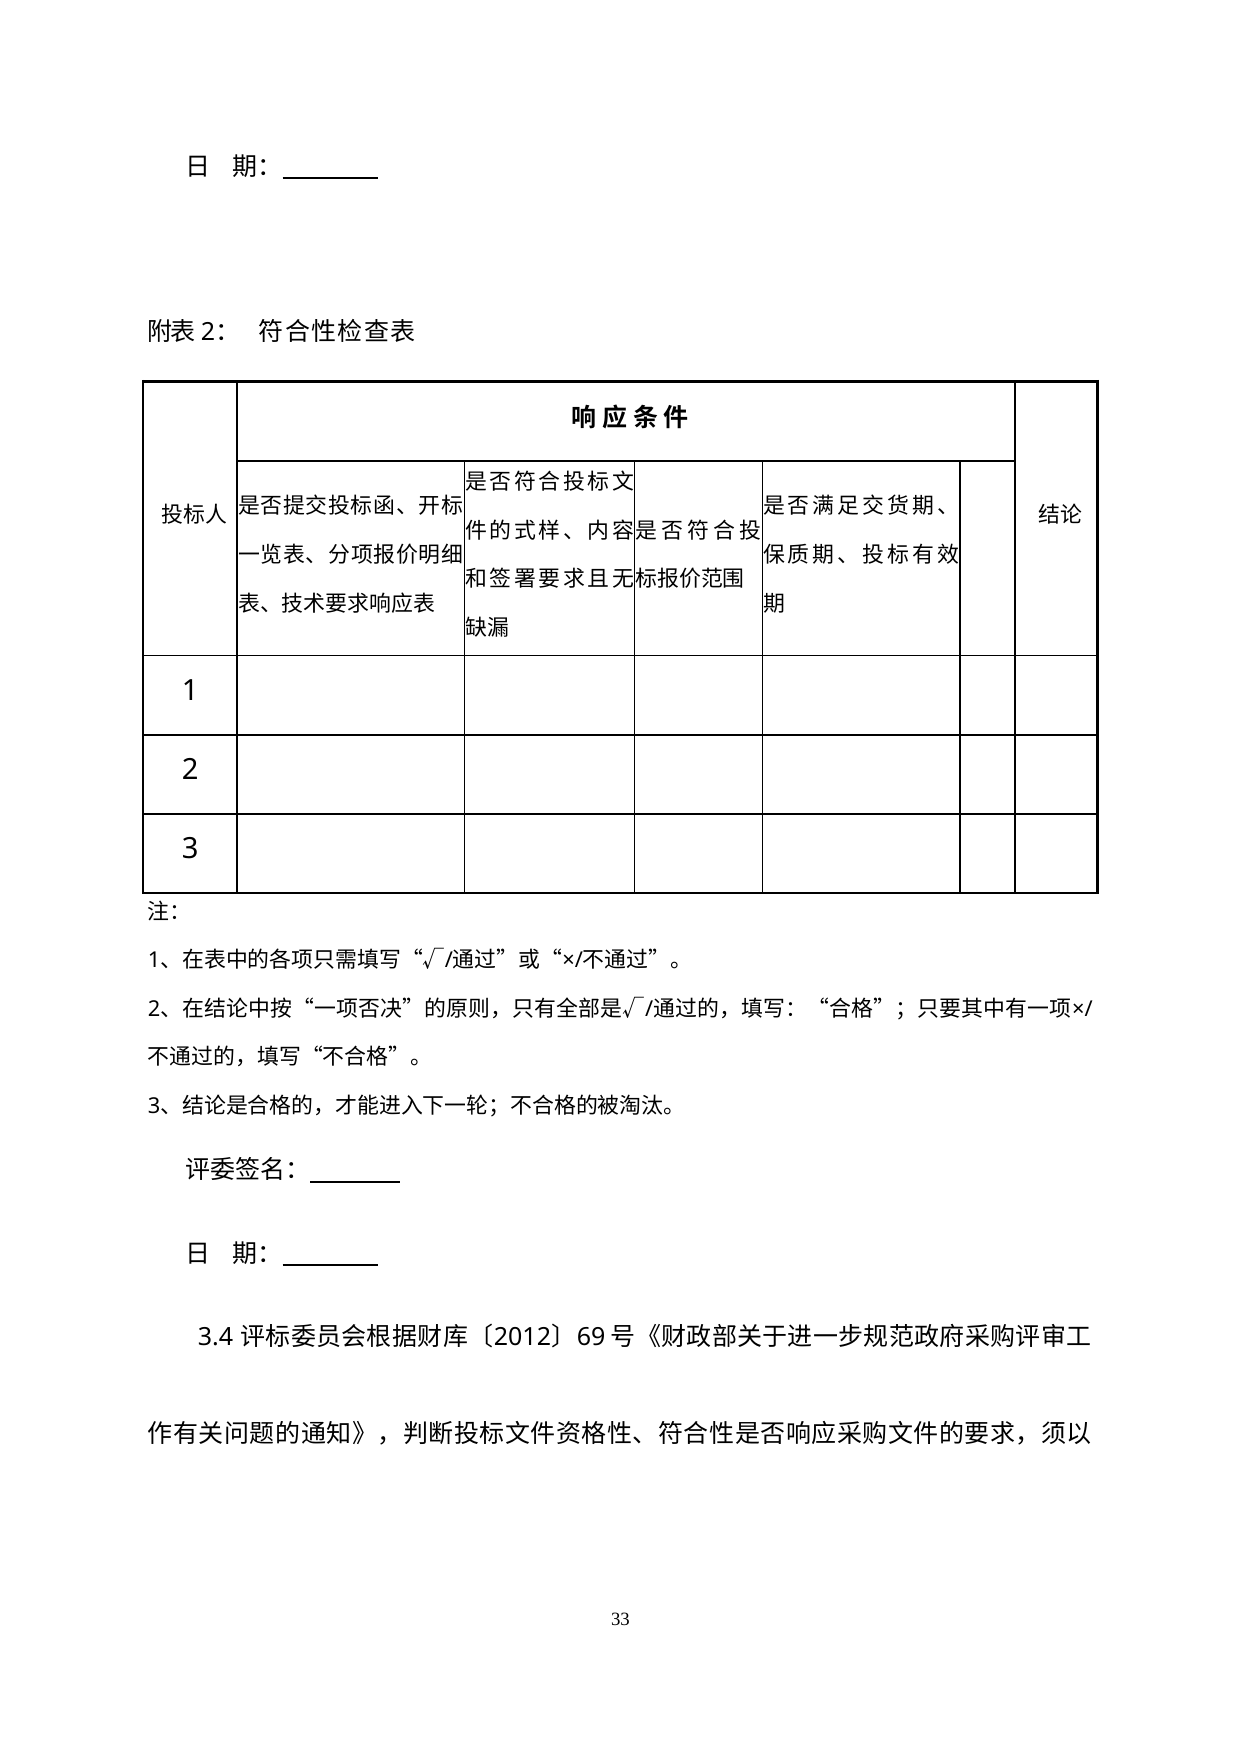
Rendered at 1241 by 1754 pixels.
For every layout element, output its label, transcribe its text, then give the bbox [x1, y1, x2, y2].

text 注： [148, 894, 1092, 926]
text 1、在表中的各项只需填写“√/通过”或“×/不通过”。 [148, 942, 1092, 974]
text 2、在结论中按“一项否决”的原则，只有全部是√/通过的，填写：“合格”；只要其中有一项×/不通过的，填写“不合格”。 [148, 990, 1092, 1071]
table_cell [763, 815, 959, 892]
table_cell [961, 656, 1014, 734]
text 日 期： [148, 132, 1092, 197]
table_cell [238, 736, 464, 813]
table_cell 是否符合投标报价范围 [635, 462, 762, 655]
table_cell 1 [144, 656, 236, 734]
table_cell [1016, 815, 1096, 892]
table_cell [465, 736, 634, 813]
table_cell [1016, 656, 1096, 734]
table_cell [635, 656, 762, 734]
table_cell 是否满足交货期、保质期、投标有效期 [763, 462, 959, 655]
table_cell 是否符合投标文件的式样、内容和签署要求且无缺漏 [465, 462, 634, 655]
table_cell [465, 656, 634, 734]
text 日 期： [148, 1219, 1092, 1284]
table_cell [961, 462, 1014, 655]
table_cell [635, 815, 762, 892]
table_cell [238, 656, 464, 734]
table_cell 是否提交投标函、开标一览表、分项报价明细表、技术要求响应表 [238, 462, 464, 655]
table_cell 3 [144, 815, 236, 892]
text 附表2： 符 合 性 检 查 表 [148, 297, 1092, 362]
table_cell [635, 736, 762, 813]
table_cell [763, 656, 959, 734]
table_cell [238, 815, 464, 892]
table_cell [763, 736, 959, 813]
table_header 结论 [1016, 383, 1096, 655]
table_cell 2 [144, 736, 236, 813]
table_cell [961, 736, 1014, 813]
table_cell [465, 815, 634, 892]
text 评委签名： [148, 1136, 1092, 1201]
table_cell [961, 815, 1014, 892]
table_cell [1016, 736, 1096, 813]
table_header 投标人 [144, 383, 236, 655]
table_header 响 应 条 件 [238, 383, 1014, 460]
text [148, 1302, 1092, 1464]
text 3、结论是合格的，才能进入下一轮；不合格的被淘汰。 [148, 1087, 1092, 1120]
